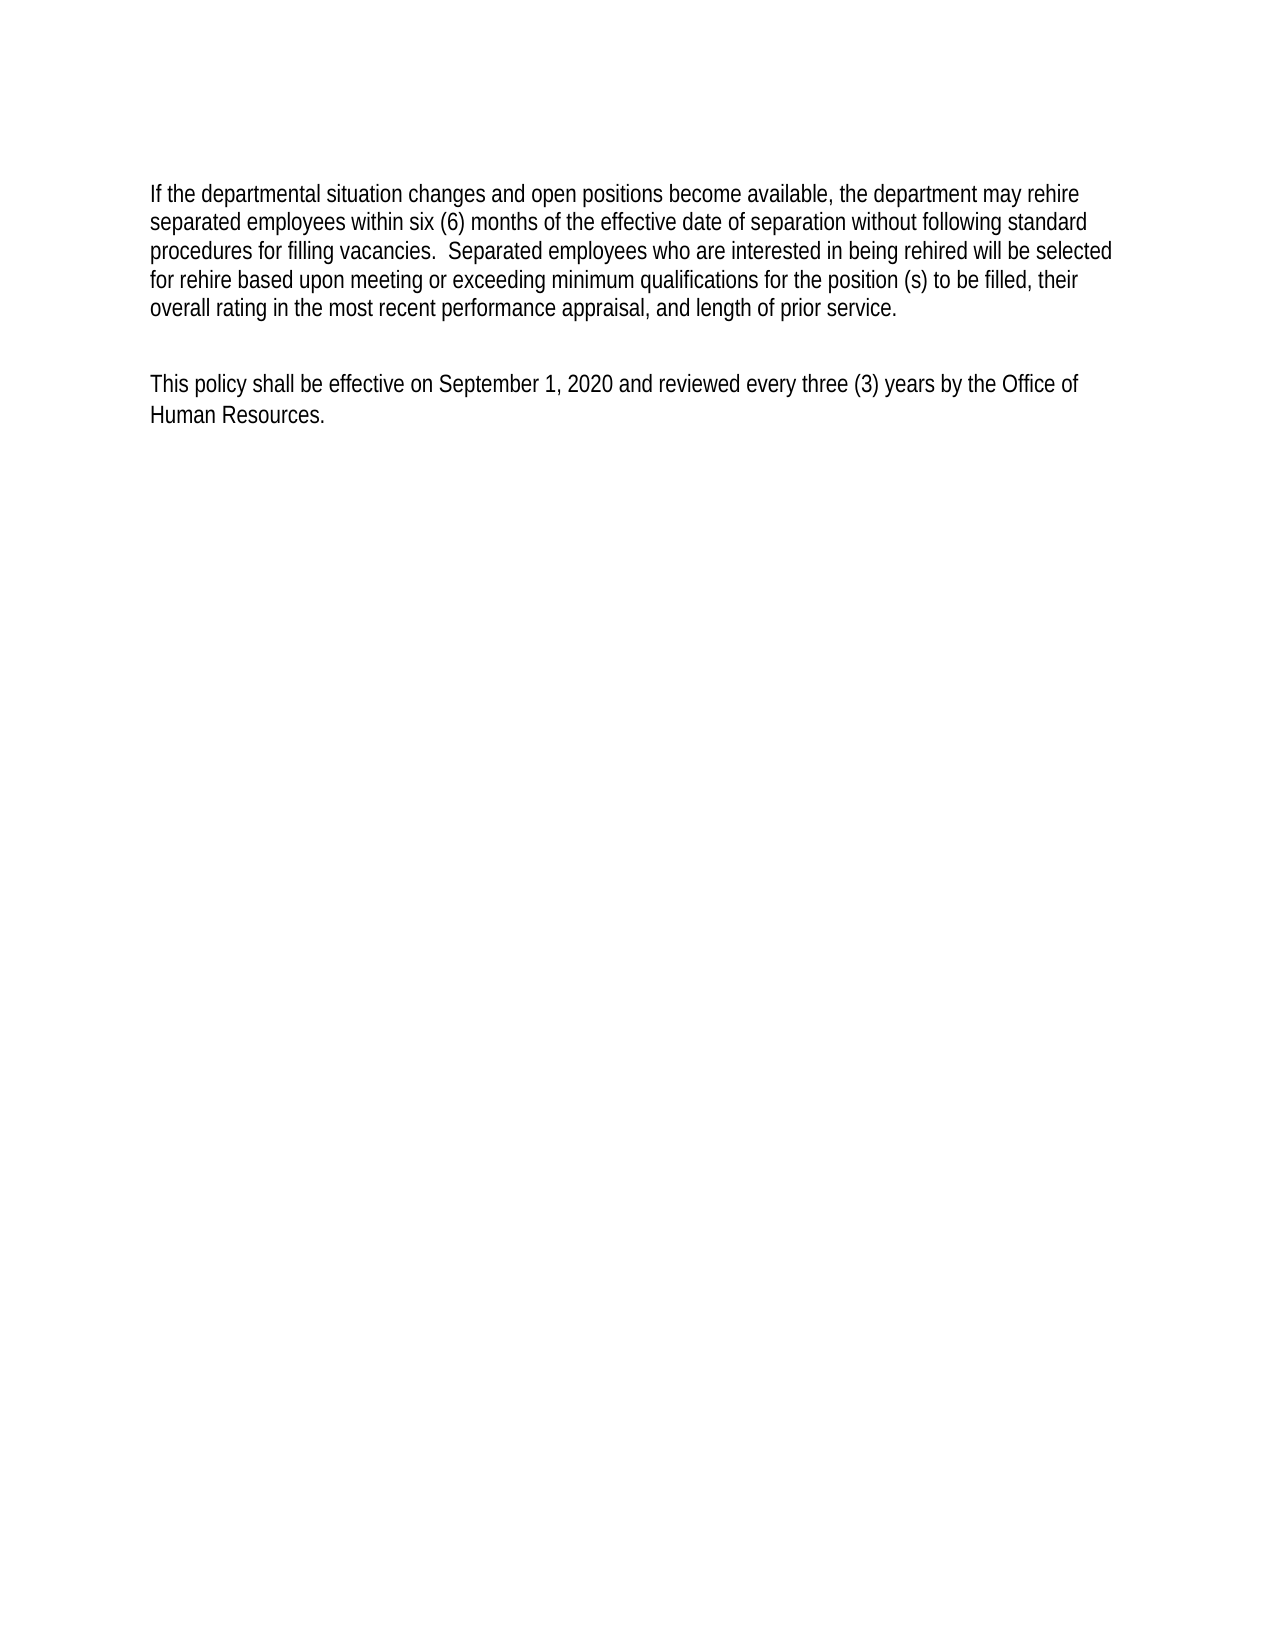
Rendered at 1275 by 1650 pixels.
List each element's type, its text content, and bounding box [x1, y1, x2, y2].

text This policy shall be effective on September 1, 2020 and reviewed every three (3) years by the Office of Human Resources. [150, 369, 1125, 429]
text If the departmental situation changes and open positions become available, the department may rehire separated employees within six (6) months of the effective date of separation without following standard procedures for filling vacancies. Separated employees who are interested in being rehired will be selected for rehire based upon meeting or exceeding minimum qualifications for the position (s) to be filled, their overall rating in the most recent performance appraisal, and length of prior service. [150, 179, 1125, 322]
